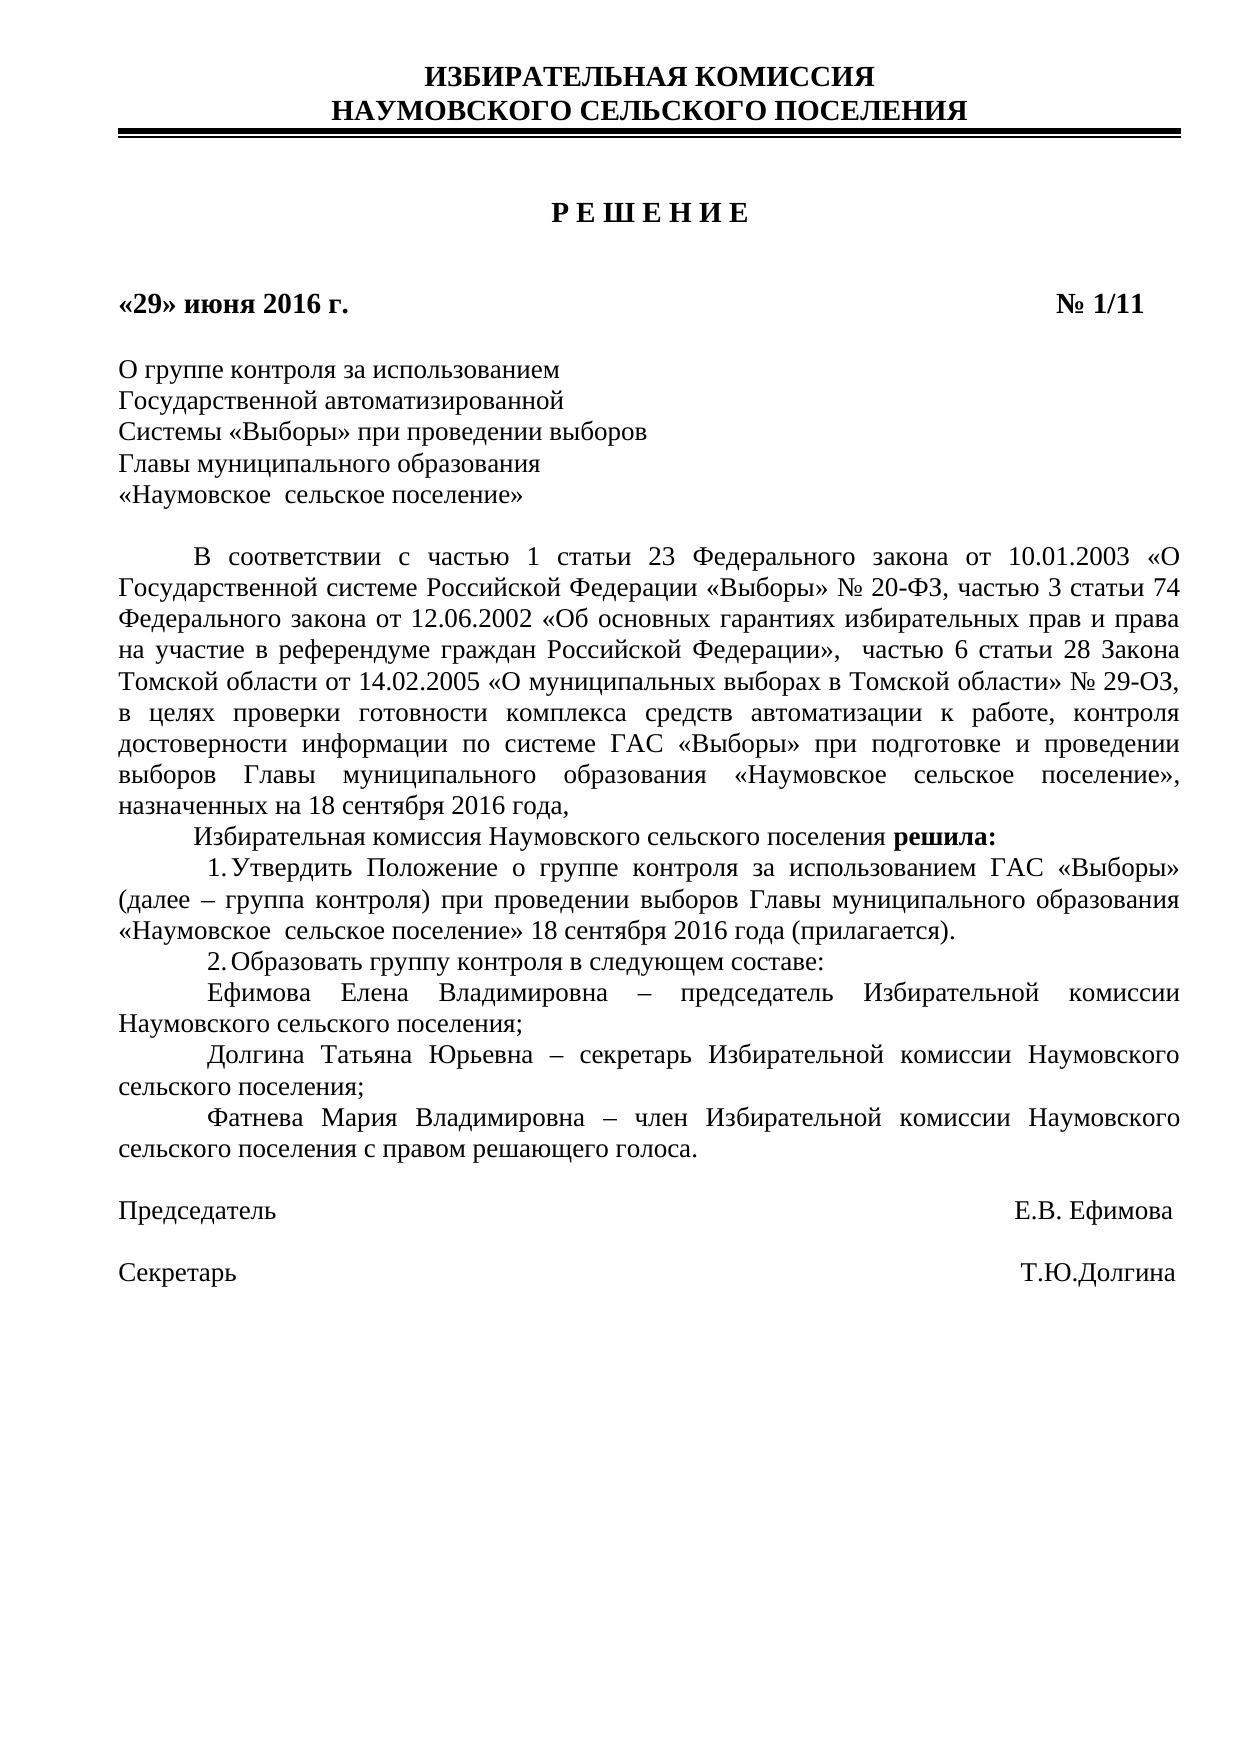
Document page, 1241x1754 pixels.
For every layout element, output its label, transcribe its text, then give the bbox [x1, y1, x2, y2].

text НАУМОВСКОГО СЕЛЬСКОГО ПОСЕЛЕНИЯ [118, 93, 1181, 128]
subtitle Р Е Ш Е Н И Е [118, 195, 1181, 229]
text Долгина Татьяна Юрьевна – секретарь Избирательной комиссии Наумовского сельского поселения; [118, 1038, 1181, 1101]
text Системы «Выборы» при проведении выборов Главы муниципального образования «Наумовское сельское поселение» [118, 416, 649, 509]
list Образовать группу контроля в следующем составе: [118, 945, 1181, 976]
subtitle «29» июня 2016 г. № 1/11 [118, 286, 1181, 320]
text Ефимова Елена Владимировна – председатель Избирательной комиссии Наумовского сельского поселения; [118, 976, 1181, 1038]
text В соответствии с частью 1 статьи 23 Федерального закона от 10.01.2003 «О Государственной системе Российской Федерации «Выборы» № 20-ФЗ, частью 3 статьи 74 Федерального закона от 12.06.2002 «Об основных гарантиях избирательных прав и права на участие в референдуме граждан Российской Федерации», частью 6 статьи 28 Закона Томской области от 14.02.2005 «О муниципальных выборах в Томской области» № 29-ОЗ, в целях проверки готовности комплекса средств автоматизации к работе, контроля достоверности информации по системе ГАС «Выборы» при подготовке и проведении выборов Главы муниципального образования «Наумовское сельское поселение», назначенных на 18 сентября 2016 года, [118, 540, 1181, 820]
text ИЗБИРАТЕЛЬНАЯ КОМИССИЯ [118, 59, 1181, 93]
list Утвердить Положение о группе контроля за использованием ГАС «Выборы» (далее – группа контроля) при проведении выборов Главы муниципального образования «Наумовское сельское поселение» 18 сентября 2016 года (прилагается). [118, 852, 1181, 945]
text Избирательная комиссия Наумовского сельского поселения решила: [118, 820, 1181, 852]
text О группе контроля за использованием Государственной автоматизированной [118, 353, 649, 416]
text Председатель Е.В. Ефимова [118, 1194, 1181, 1225]
text Секретарь Т.Ю.Долгина [118, 1256, 1181, 1288]
text Фатнева Мария Владимировна – член Избирательной комиссии Наумовского сельского поселения с правом решающего голоса. [118, 1101, 1181, 1163]
